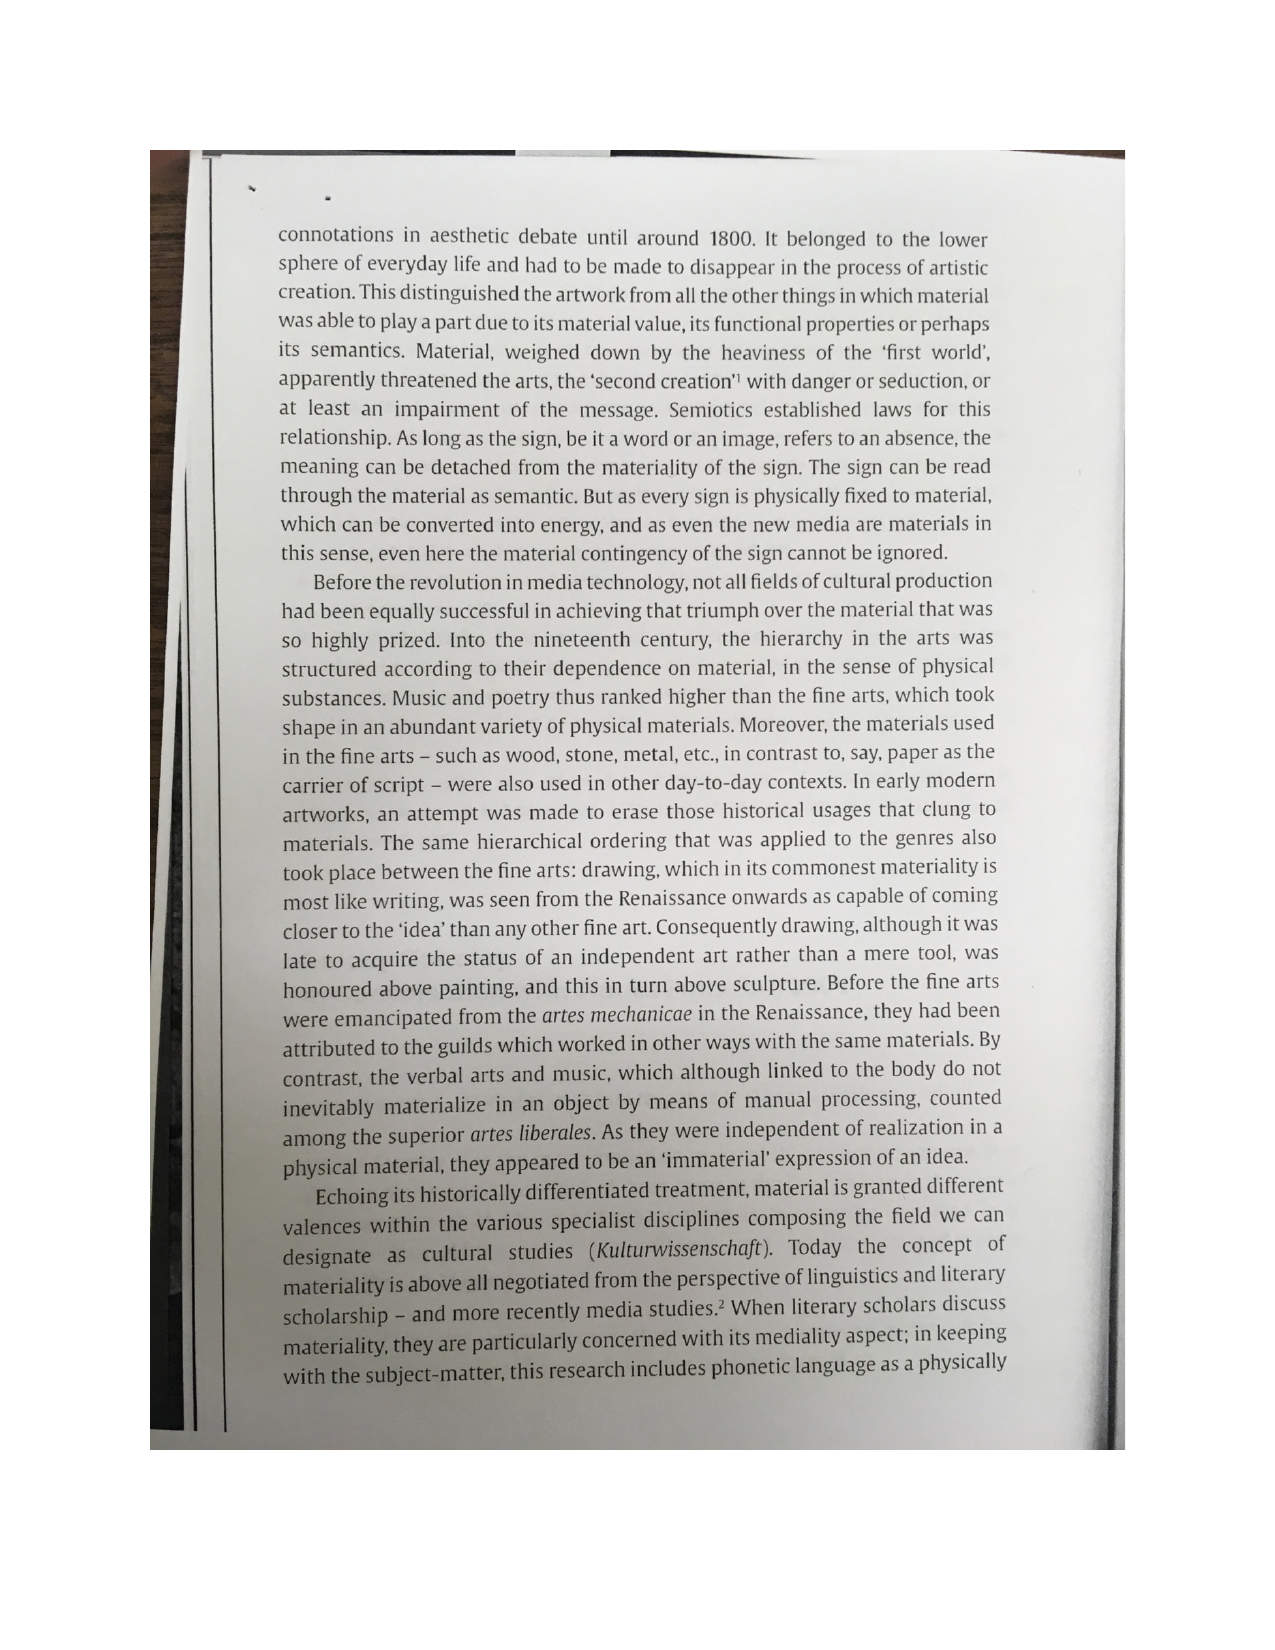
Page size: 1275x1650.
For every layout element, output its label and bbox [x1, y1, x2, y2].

picture [150, 150, 1125, 1450]
